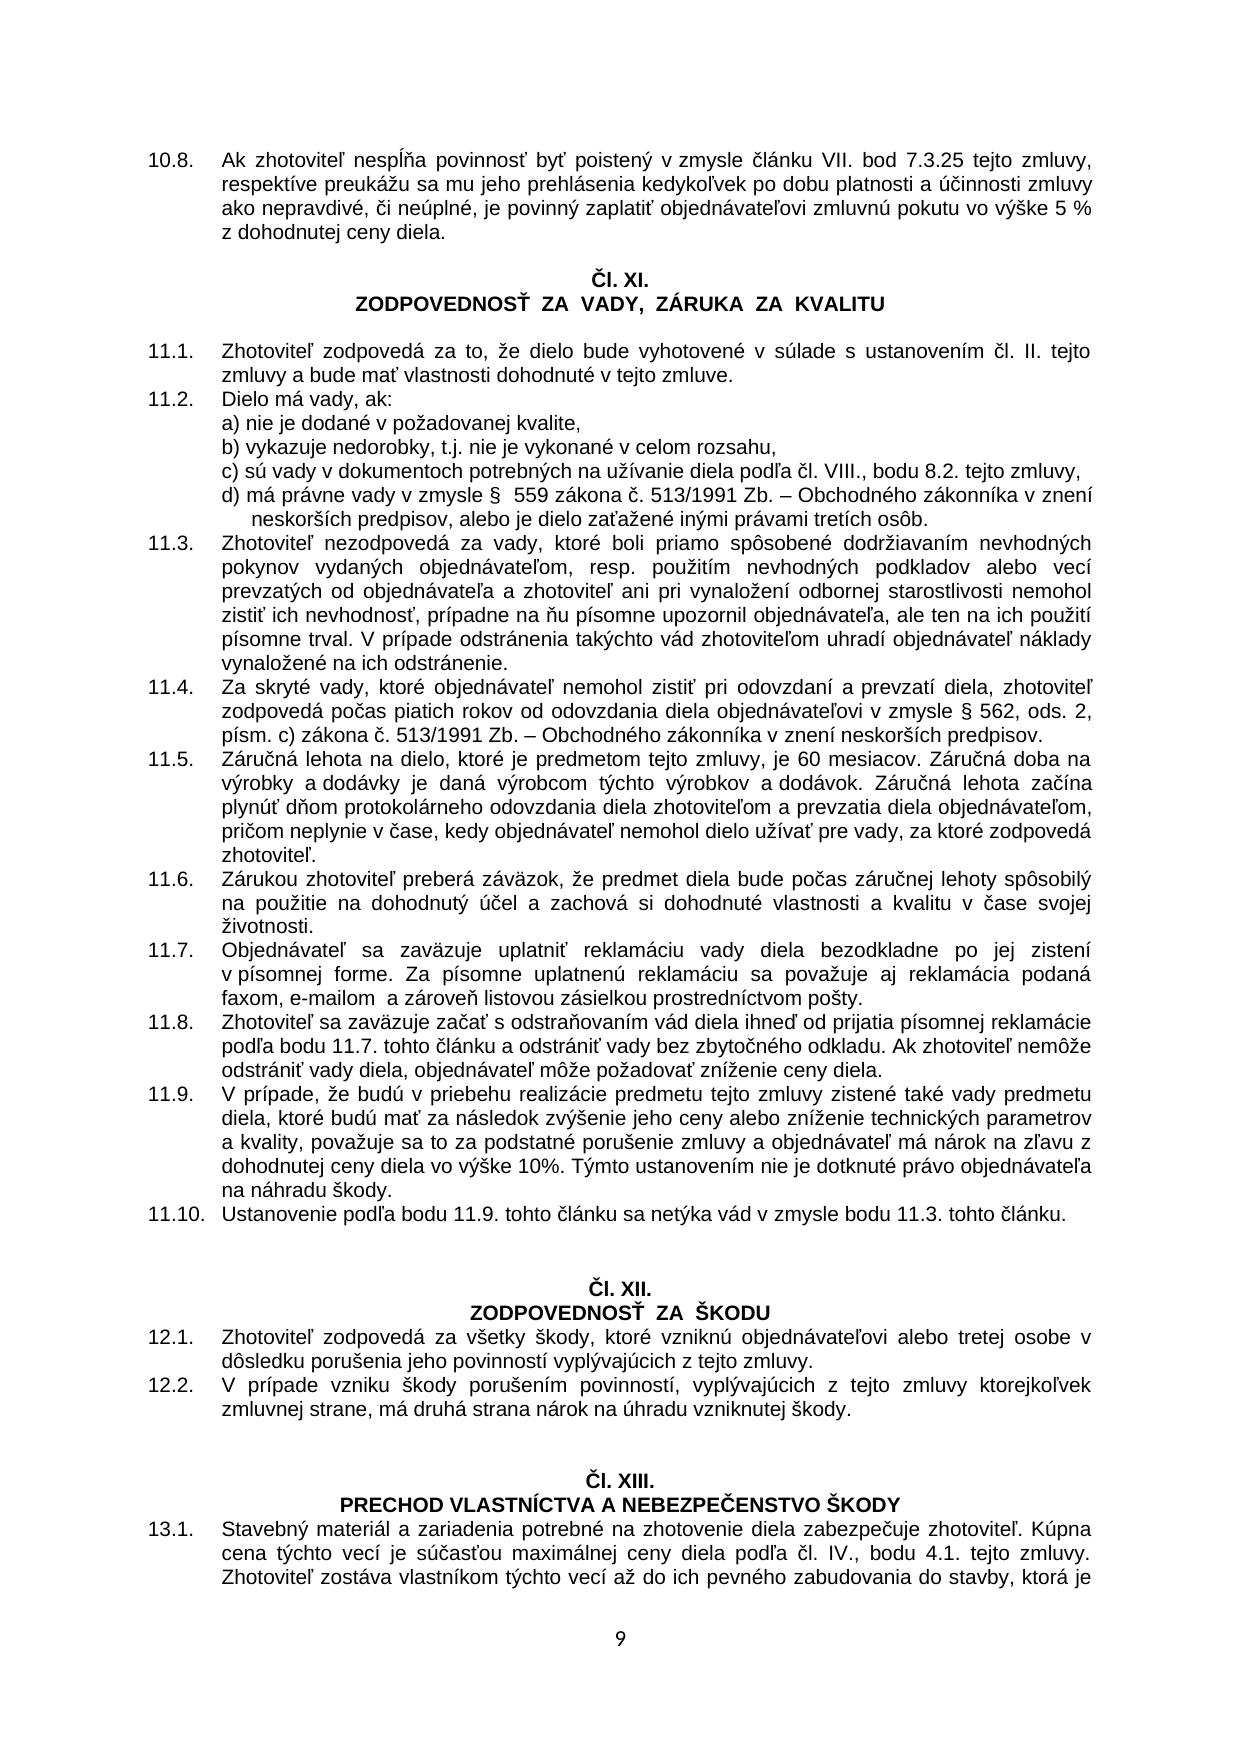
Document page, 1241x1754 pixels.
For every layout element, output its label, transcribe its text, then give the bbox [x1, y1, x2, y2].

text Čl. XIII. [148, 1469, 1093, 1493]
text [148, 1517, 1093, 1589]
text 12.1. Zhotoviteľ zodpovedá za všetky škody, ktoré vzniknú objednávateľovi alebo tretej osobe v dôsledku porušenia jeho povinností vyplývajúcich z tejto zmluvy. [148, 1325, 1093, 1373]
text d) má právne vady v zmysle § 559 zákona č. 513/1991 Zb. – Obchodného zákonníka v znení neskorších predpisov, alebo je dielo zaťažené inými právami tretích osôb. [221, 483, 1093, 531]
text ZODPOVEDNOSŤ ZA VADY, ZÁRUKA ZA KVALITU [148, 291, 1093, 315]
text 10.8. Ak zhotoviteľ nespĺňa povinnosť byť poistený v zmysle článku VII. bod 7.3.25 tejto zmluvy, respektíve preukážu sa mu jeho prehlásenia kedykoľvek po dobu platnosti a účinnosti zmluvy ako nepravdivé, či neúplné, je povinný zaplatiť objednávateľovi zmluvnú pokutu vo výške 5 % z dohodnutej ceny diela. [148, 148, 1093, 243]
text 11.2. Dielo má vady, ak: [148, 387, 1093, 411]
text Čl. XI. [148, 267, 1093, 291]
text 11.1. Zhotoviteľ zodpovedá za to, že dielo bude vyhotovené v súlade s ustanovením čl. II. tejto zmluvy a bude mať vlastnosti dohodnuté v tejto zmluve. [148, 339, 1093, 387]
text 11.7. Objednávateľ sa zaväzuje uplatniť reklamáciu vady diela bezodkladne po jej zistení v písomnej forme. Za písomne uplatnenú reklamáciu sa považuje aj reklamácia podaná faxom, e-mailom a zároveň listovou zásielkou prostredníctvom pošty. [148, 938, 1093, 1010]
text 11.3. Zhotoviteľ nezodpovedá za vady, ktoré boli priamo spôsobené dodržiavaním nevhodných pokynov vydaných objednávateľom, resp. použitím nevhodných podkladov alebo vecí prevzatých od objednávateľa a zhotoviteľ ani pri vynaložení odbornej starostlivosti nemohol zistiť ich nevhodnosť, prípadne na ňu písomne upozornil objednávateľa, ale ten na ich použití písomne trval. V prípade odstránenia takýchto vád zhotoviteľom uhradí objednávateľ náklady vynaložené na ich odstránenie. [148, 531, 1093, 675]
text 11.9. V prípade, že budú v priebehu realizácie predmetu tejto zmluvy zistené také vady predmetu diela, ktoré budú mať za následok zvýšenie jeho ceny alebo zníženie technických parametrov a kvality, považuje sa to za podstatné porušenie zmluvy a objednávateľ má nárok na zľavu z dohodnutej ceny diela vo výške 10%. Týmto ustanovením nie je dotknuté právo objednávateľa na náhradu škody. [148, 1082, 1093, 1202]
text Čl. XII. [148, 1277, 1093, 1301]
text a) nie je dodané v požadovanej kvalite, [148, 411, 1093, 435]
text 11.10. Ustanovenie podľa bodu 11.9. tohto článku sa netýka vád v zmysle bodu 11.3. tohto článku. [148, 1202, 1093, 1226]
text PRECHOD VLASTNÍCTVA A NEBEZPEČENSTVO ŠKODY [148, 1493, 1093, 1517]
text 11.4. Za skryté vady, ktoré objednávateľ nemohol zistiť pri odovzdaní a prevzatí diela, zhotoviteľ zodpovedá počas piatich rokov od odovzdania diela objednávateľovi v zmysle § 562, ods. 2, písm. c) zákona č. 513/1991 Zb. – Obchodného zákonníka v znení neskorších predpisov. [148, 675, 1093, 747]
text 11.6. Zárukou zhotoviteľ preberá záväzok, že predmet diela bude počas záručnej lehoty spôsobilý na použitie na dohodnutý účel a zachová si dohodnuté vlastnosti a kvalitu v čase svojej životnosti. [148, 866, 1093, 938]
text c) sú vady v dokumentoch potrebných na užívanie diela podľa čl. VIII., bodu 8.2. tejto zmluvy, [221, 459, 1093, 483]
text 11.5. Záručná lehota na dielo, ktoré je predmetom tejto zmluvy, je 60 mesiacov. Záručná doba na výrobky a dodávky je daná výrobcom týchto výrobkov a dodávok. Záručná lehota začína plynúť dňom protokolárneho odovzdania diela zhotoviteľom a prevzatia diela objednávateľom, pričom neplynie v čase, kedy objednávateľ nemohol dielo užívať pre vady, za ktoré zodpovedá zhotoviteľ. [148, 747, 1093, 866]
text 12.2. V prípade vzniku škody porušením povinností, vyplývajúcich z tejto zmluvy ktorejkoľvek zmluvnej strane, má druhá strana nárok na úhradu vzniknutej škody. [148, 1373, 1093, 1421]
text b) vykazuje nedorobky, t.j. nie je vykonané v celom rozsahu, [221, 435, 1093, 459]
text 11.8. Zhotoviteľ sa zaväzuje začať s odstraňovaním vád diela ihneď od prijatia písomnej reklamácie podľa bodu 11.7. tohto článku a odstrániť vady bez zbytočného odkladu. Ak zhotoviteľ nemôže odstrániť vady diela, objednávateľ môže požadovať zníženie ceny diela. [148, 1010, 1093, 1082]
text ZODPOVEDNOSŤ ZA ŠKODU [148, 1301, 1093, 1325]
